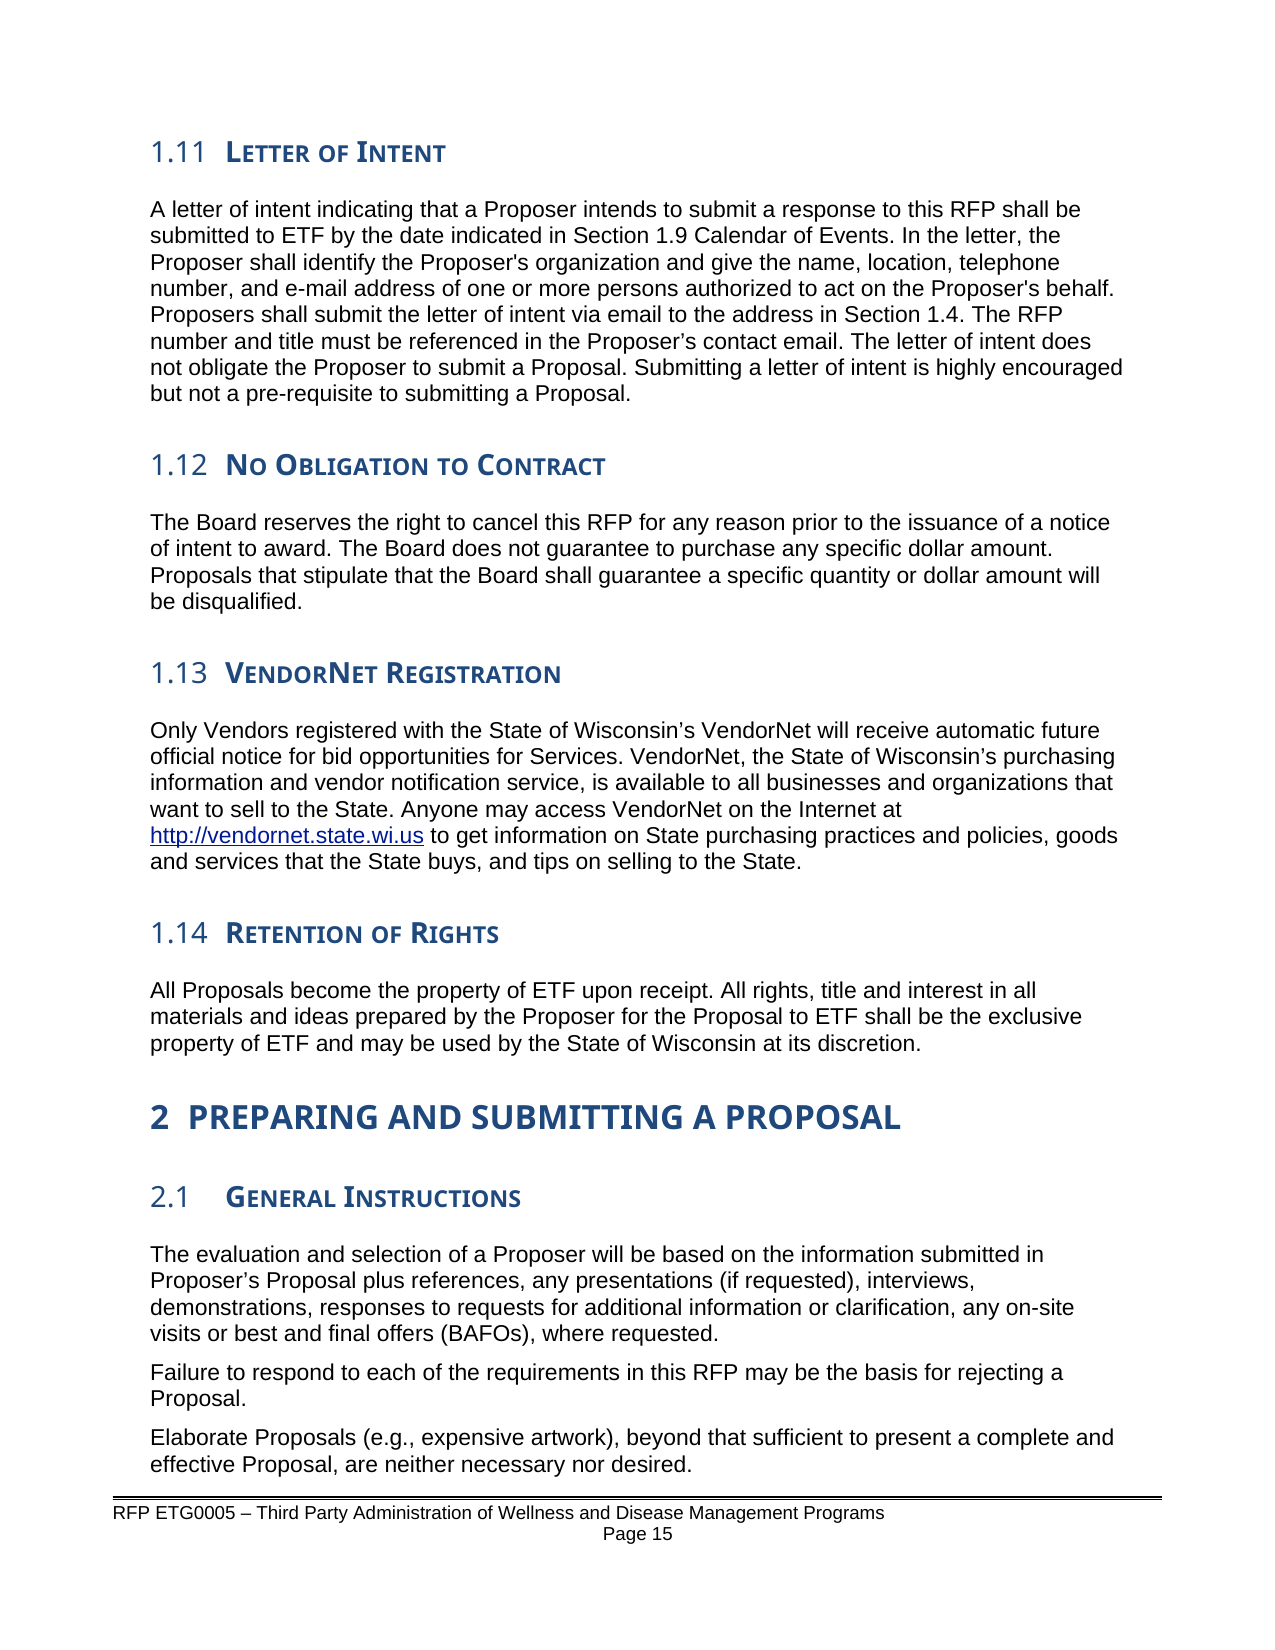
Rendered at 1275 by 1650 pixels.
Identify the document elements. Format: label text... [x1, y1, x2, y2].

subtitle General Instructions [150, 1176, 1125, 1216]
subtitle Letter of Intent [150, 131, 1125, 171]
subtitle Preparing and Submitting a Proposal [150, 1093, 1125, 1139]
text Elaborate Proposals (e.g., expensive artwork), beyond that sufficient to present a complete and effective Proposal, are neither necessary nor desired. [150, 1424, 1125, 1477]
subtitle Retention of Rights [150, 912, 1125, 952]
text A letter of intent indicating that a Proposer intends to submit a response to this RFP shall be submitted to ETF by the date indicated in Section 1.9 Calendar of Events. In the letter, the Proposer shall identify the Proposer's organization and give the name, location, telephone number, and e-mail address of one or more persons authorized to act on the Proposer's behalf. Proposers shall submit the letter of intent via email to the address in Section 1.4. The RFP number and title must be referenced in the Proposer’s contact email. The letter of intent does not obligate the Proposer to submit a Proposal. Submitting a letter of intent is highly encouraged but not a pre-requisite to submitting a Proposal. [150, 196, 1125, 407]
text Failure to respond to each of the requirements in this RFP may be the basis for rejecting a Proposal. [150, 1359, 1125, 1412]
text Only Vendors registered with the State of Wisconsin’s VendorNet will receive automatic future official notice for bid opportunities for Services. VendorNet, the State of Wisconsin’s purchasing information and vendor notification service, is available to all businesses and organizations that want to sell to the State. Anyone may access VendorNet on the Internet at http://vendornet.state.wi.us to get information on State purchasing practices and policies, goods and services that the State buys, and tips on selling to the State. [150, 717, 1125, 875]
subtitle VendorNet Registration [150, 652, 1125, 692]
text The Board reserves the right to cancel this RFP for any reason prior to the issuance of a notice of intent to award. The Board does not guarantee to purchase any specific dollar amount. Proposals that stipulate that the Board shall guarantee a specific quantity or dollar amount will be disqualified. [150, 509, 1125, 614]
text The evaluation and selection of a Proposer will be based on the information submitted in Proposer’s Proposal plus references, any presentations (if requested), interviews, demonstrations, responses to requests for additional information or clarification, any on-site visits or best and final offers (BAFOs), where requested. [150, 1241, 1125, 1346]
text All Proposals become the property of ETF upon receipt. All rights, title and interest in all materials and ideas prepared by the Proposer for the Proposal to ETF shall be the exclusive property of ETF and may be used by the State of Wisconsin at its discretion. [150, 977, 1125, 1056]
subtitle No Obligation to Contract [150, 444, 1125, 484]
